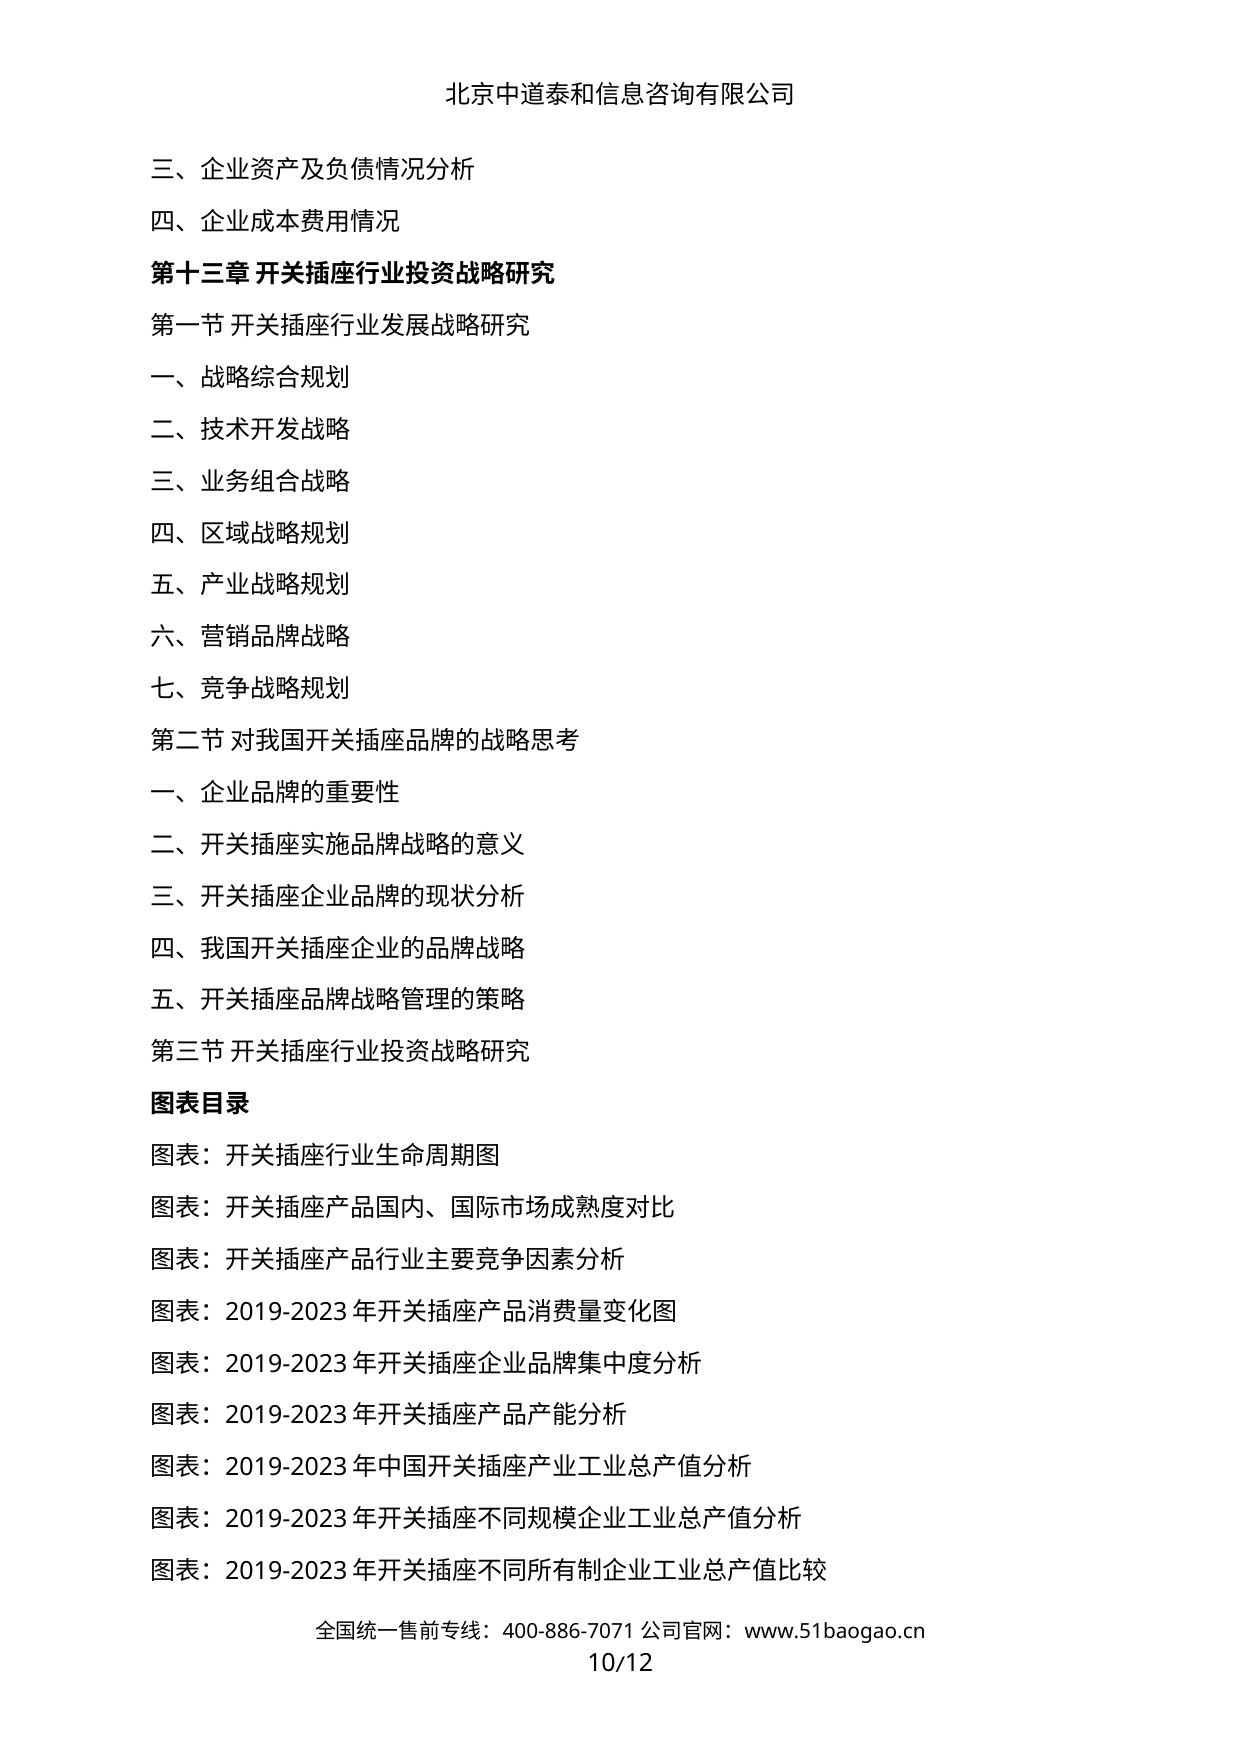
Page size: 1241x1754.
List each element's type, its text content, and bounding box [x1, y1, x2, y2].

text 一、战略综合规划 [150, 357, 1090, 394]
text 一、企业品牌的重要性 [150, 772, 1090, 809]
text 图表：2019-2023年中国开关插座产业工业总产值分析 [150, 1447, 1090, 1483]
text 图表：2019-2023年开关插座不同规模企业工业总产值分析 [150, 1499, 1090, 1535]
text 四、区域战略规划 [150, 513, 1090, 549]
text 图表：2019-2023年开关插座企业品牌集中度分析 [150, 1343, 1090, 1379]
text 图表：2019-2023年开关插座产品产能分析 [150, 1395, 1090, 1431]
text 图表：开关插座产品行业主要竞争因素分析 [150, 1239, 1090, 1276]
text 三、开关插座企业品牌的现状分析 [150, 876, 1090, 912]
text 二、技术开发战略 [150, 409, 1090, 446]
text 二、开关插座实施品牌战略的意义 [150, 824, 1090, 861]
text 图表：2019-2023年开关插座不同所有制企业工业总产值比较 [150, 1551, 1090, 1587]
text 第三节 开关插座行业投资战略研究 [150, 1032, 1090, 1068]
text 第一节 开关插座行业发展战略研究 [150, 306, 1090, 342]
text 五、产业战略规划 [150, 565, 1090, 601]
text 第十三章 开关插座行业投资战略研究 [150, 254, 1090, 290]
text 第二节 对我国开关插座品牌的战略思考 [150, 721, 1090, 757]
text 图表：开关插座产品国内、国际市场成熟度对比 [150, 1187, 1090, 1224]
text 三、企业资产及负债情况分析 [150, 150, 1090, 186]
text 四、企业成本费用情况 [150, 202, 1090, 238]
text 图表：2019-2023年开关插座产品消费量变化图 [150, 1291, 1090, 1327]
text 七、竞争战略规划 [150, 669, 1090, 705]
text 六、营销品牌战略 [150, 617, 1090, 653]
text 三、业务组合战略 [150, 461, 1090, 497]
text 图表：开关插座行业生命周期图 [150, 1136, 1090, 1172]
text 五、开关插座品牌战略管理的策略 [150, 980, 1090, 1016]
text 图表目录 [150, 1084, 1090, 1120]
text 四、我国开关插座企业的品牌战略 [150, 928, 1090, 964]
